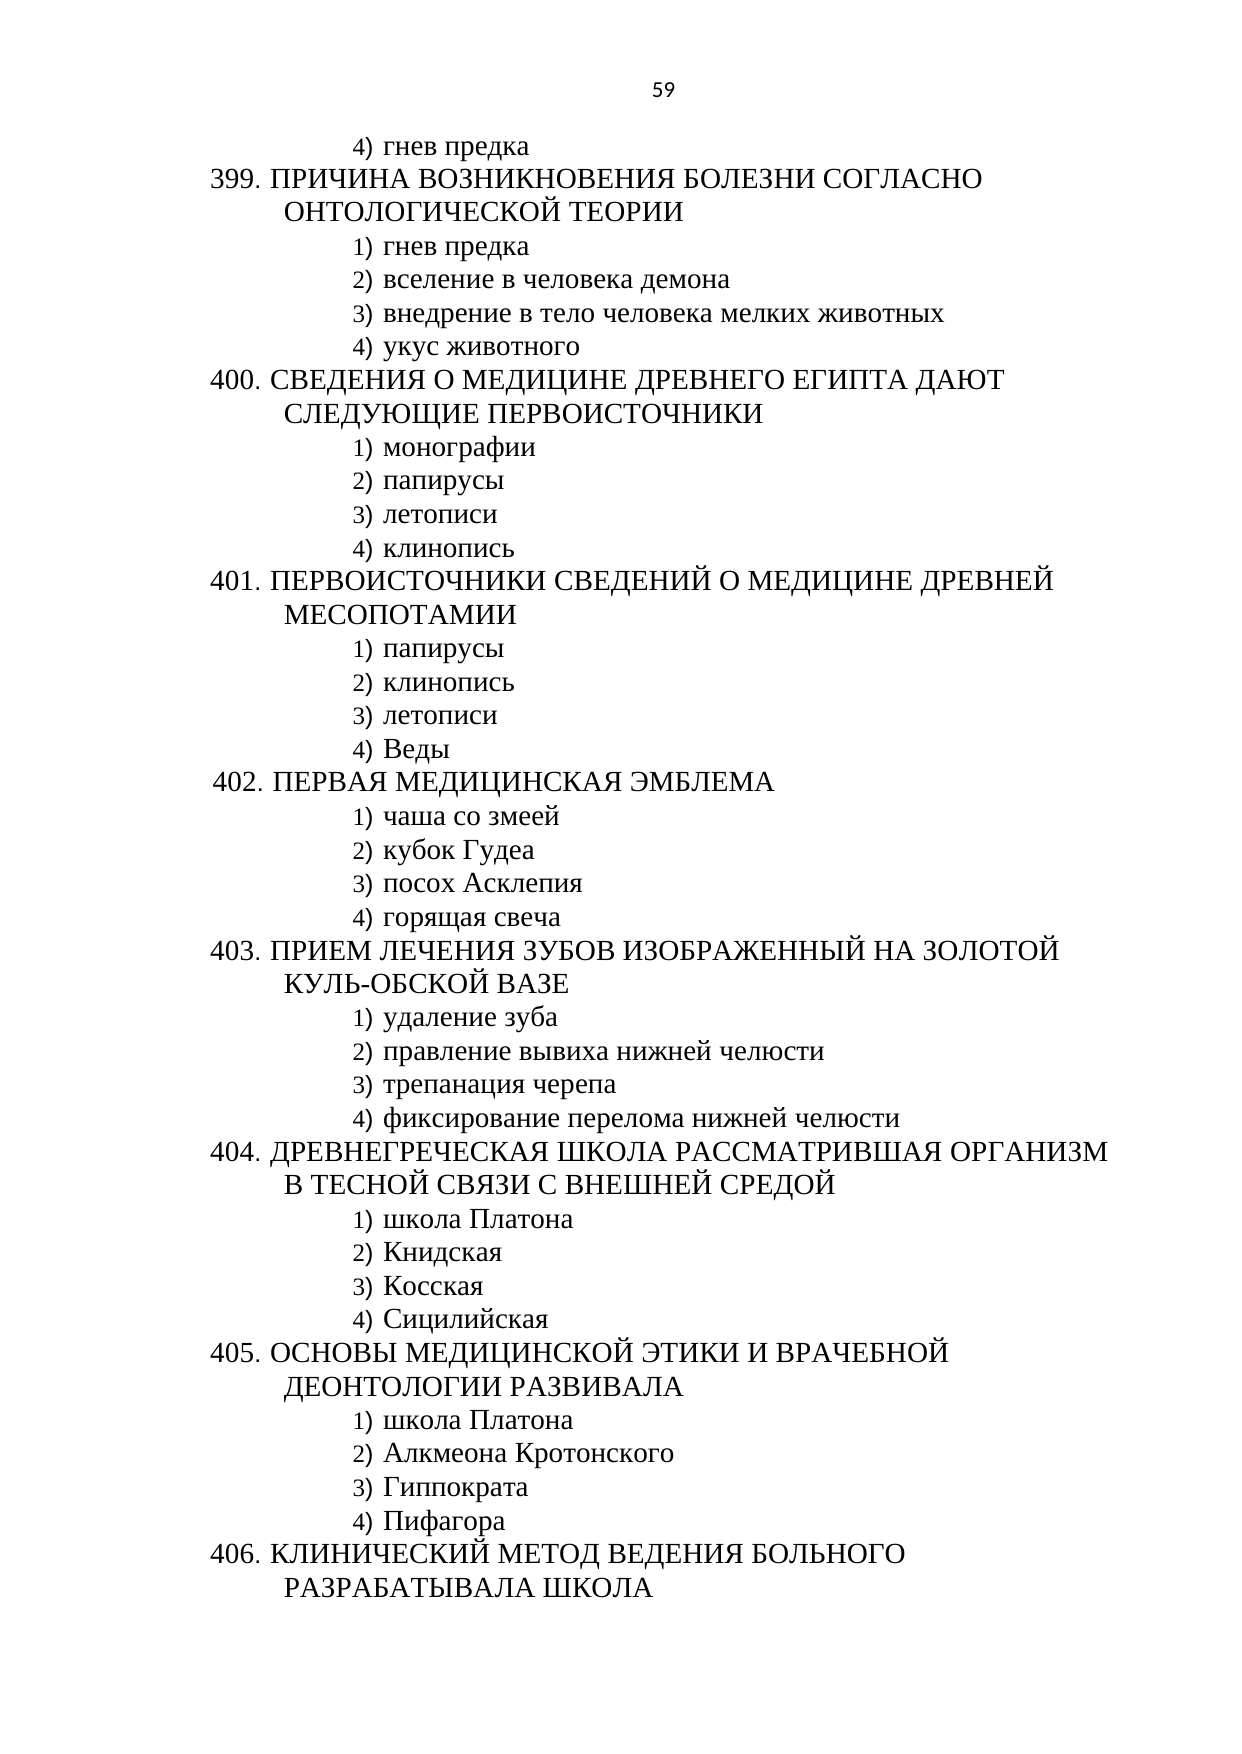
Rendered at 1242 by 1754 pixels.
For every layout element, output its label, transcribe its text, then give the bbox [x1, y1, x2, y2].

text 1) гнев предка [352, 229, 1123, 262]
text 406. КЛИНИЧЕСКИЙ МЕТОД ВЕДЕНИЯ БОЛЬНОГО РАЗРАБАТЫВАЛА ШКОЛА [210, 1537, 914, 1604]
text 401. ПЕРВОИСТОЧНИКИ СВЕДЕНИЙ О МЕДИЦИНЕ ДРЕВНЕЙ МЕСОПОТАМИИ [210, 564, 1062, 631]
text 2) правление вывиха нижней челюсти [352, 1033, 1123, 1067]
text 4) укус животного [352, 329, 1123, 362]
text 400. СВЕДЕНИЯ О МЕДИЦИНЕ ДРЕВНЕГО ЕГИПТА ДАЮТ СЛЕДУЮЩИЕ ПЕРВОИСТОЧНИКИ [210, 363, 1013, 430]
text 2) кубок Гудеа [352, 832, 1123, 866]
text 399. ПРИЧИНА ВОЗНИКНОВЕНИЯ БОЛЕЗНИ СОГЛАСНО ОНТОЛОГИЧЕСКОЙ ТЕОРИИ [210, 162, 991, 229]
text 2) Алкмеона Кротонского [352, 1436, 1123, 1469]
text 4) Веды [352, 731, 1123, 765]
text 1) монографии [352, 430, 1123, 463]
text 4) гнев предка [352, 128, 1123, 161]
text 1) удаление зуба [352, 1000, 1123, 1033]
text 3) трепанация черепа [352, 1067, 1123, 1101]
text 4) фиксирование перелома нижней челюсти [352, 1101, 1123, 1134]
text 4) клинопись [352, 530, 1123, 564]
text 403. ПРИЕМ ЛЕЧЕНИЯ ЗУБОВ ИЗОБРАЖЕННЫЙ НА ЗОЛОТОЙ КУЛЬ-ОБСКОЙ ВАЗЕ [210, 933, 1067, 1000]
text 3) Гиппократа [352, 1469, 1123, 1503]
text 2) Книдская [352, 1235, 1123, 1268]
text 404. ДРЕВНЕГРЕЧЕСКАЯ ШКОЛА РАССМАТРИВШАЯ ОРГАНИЗМ В ТЕСНОЙ СВЯЗИ С ВНЕШНЕЙ СРЕДОЙ [210, 1134, 1116, 1202]
text 1) папирусы [352, 631, 1123, 664]
text 4) горящая свеча [352, 899, 1123, 933]
text 402. ПЕРВАЯ МЕДИЦИНСКАЯ ЭМБЛЕМА [206, 765, 781, 798]
text 2) папирусы [352, 463, 1123, 497]
text 3) посох Асклепия [352, 866, 1123, 899]
text 2) клинопись [352, 664, 1123, 698]
text 3) летописи [352, 698, 1123, 731]
text 4) Сицилийская [352, 1302, 1123, 1335]
text 3) внедрение в тело человека мелких животных [352, 295, 1123, 329]
text 3) летописи [352, 497, 1123, 530]
text 1) школа Платона [352, 1202, 1123, 1235]
text 4) Пифагора [352, 1503, 1123, 1537]
text 1) школа Платона [352, 1403, 1123, 1436]
text 1) чаша со змеей [352, 798, 1123, 832]
text 3) Косская [352, 1268, 1123, 1302]
text 2) вселение в человека демона [352, 262, 1123, 295]
text 405. ОСНОВЫ МЕДИЦИНСКОЙ ЭТИКИ И ВРАЧЕБНОЙ ДЕОНТОЛОГИИ РАЗВИВАЛА [210, 1336, 957, 1403]
